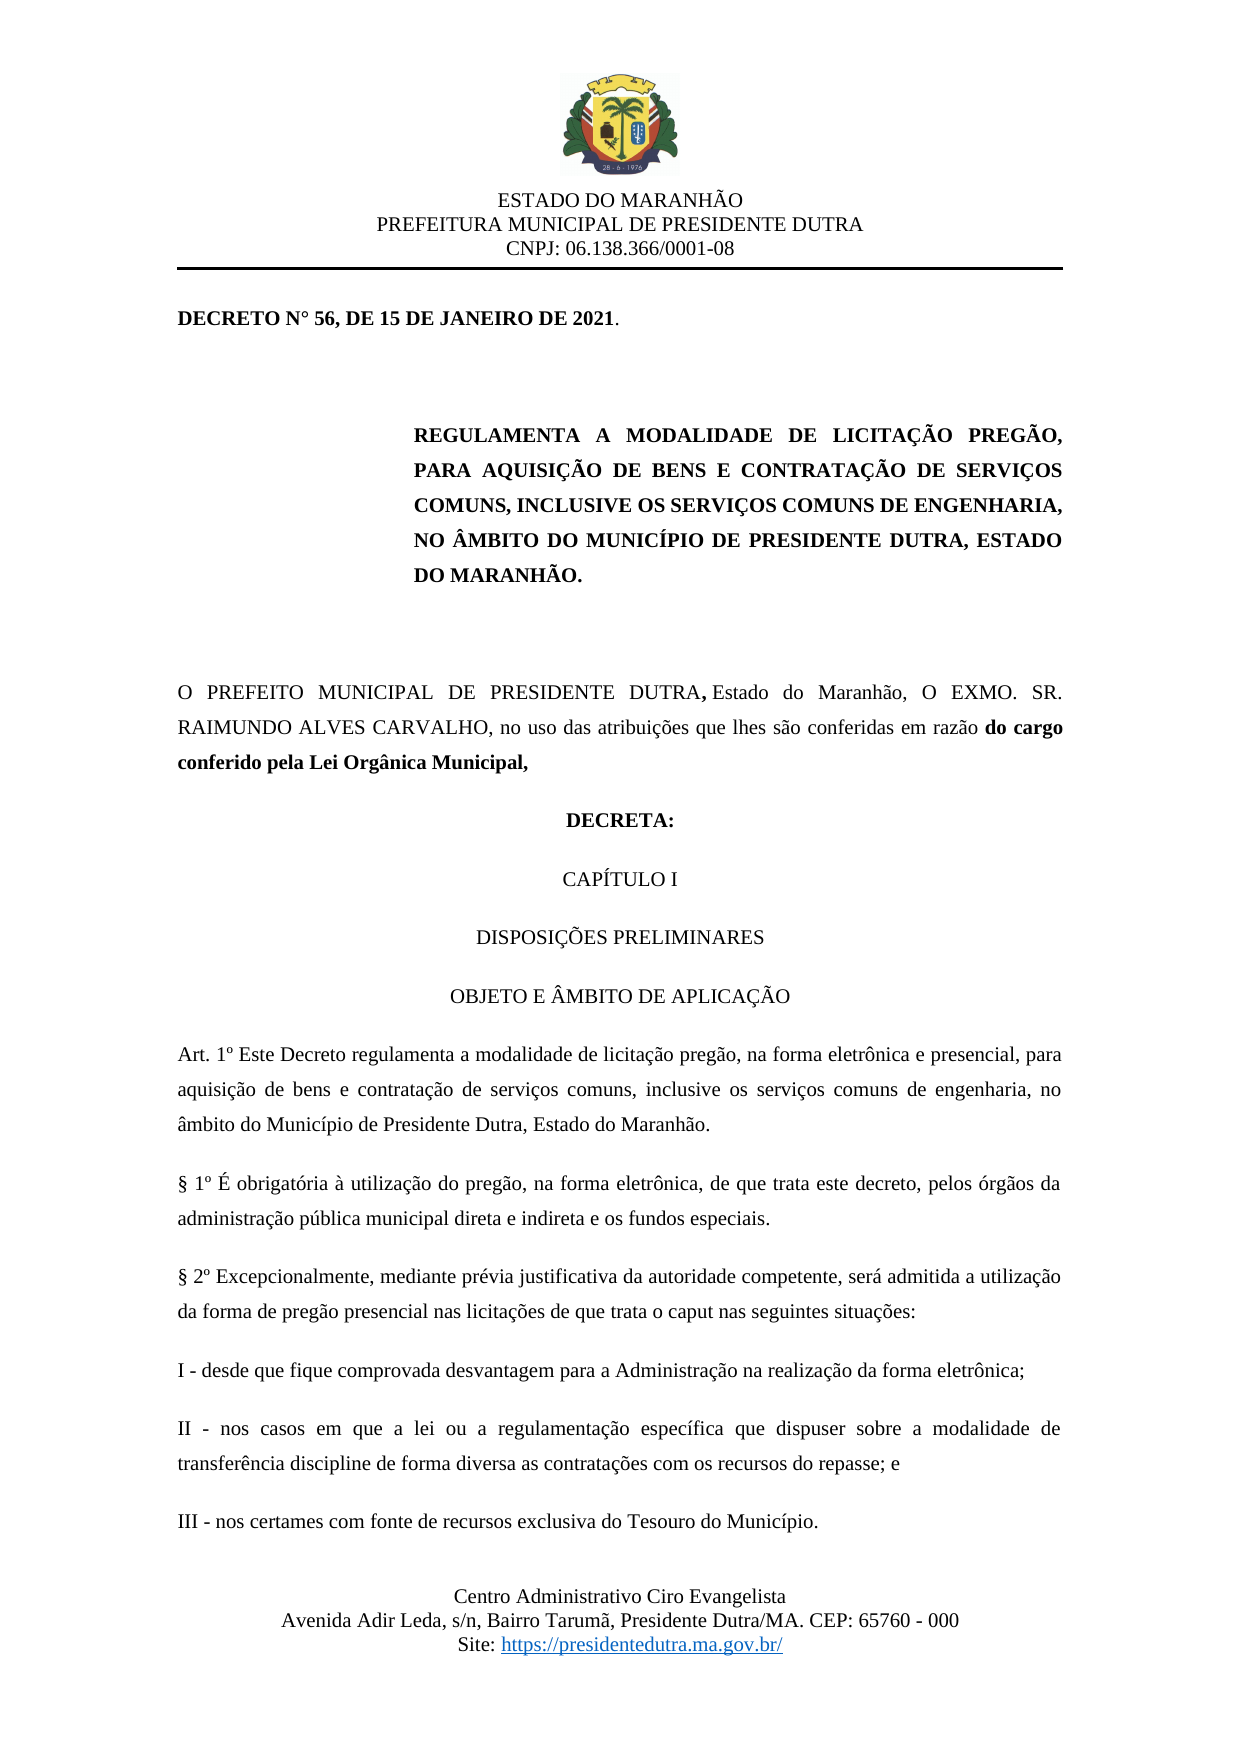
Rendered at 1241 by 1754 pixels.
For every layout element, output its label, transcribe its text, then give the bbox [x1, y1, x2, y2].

picture [560, 73, 681, 176]
text § 1º É obrigatória à utilização do pregão, na forma eletrônica, de que trata este decreto, pelos órgãos da administração pública municipal direta e indireta e os fundos especiais. [177, 1160, 1063, 1230]
text DECRETA: [177, 797, 1063, 832]
text DECRETO N° 56, DE 15 DE JANEIRO DE 2021. [177, 295, 1063, 330]
text OBJETO E ÂMBITO DE APLICAÇÃO [177, 973, 1063, 1008]
text Art. 1º Este Decreto regulamenta a modalidade de licitação pregão, na forma eletrônica e presencial, para aquisição de bens e contratação de serviços comuns, inclusive os serviços comuns de engenharia, no âmbito do Município de Presidente Dutra, Estado do Maranhão. [177, 1031, 1063, 1136]
text O PREFEITO MUNICIPAL DE PRESIDENTE DUTRA, Estado do Maranhão, O EXMO. SR. RAIMUNDO ALVES CARVALHO, no uso das atribuições que lhes são conferidas em razão do cargo conferido pela Lei Orgânica Municipal, [177, 669, 1063, 774]
text DISPOSIÇÕES PRELIMINARES [177, 914, 1063, 949]
text CAPÍTULO I [177, 856, 1063, 891]
text III - nos certames com fonte de recursos exclusiva do Tesouro do Município. [177, 1498, 1063, 1533]
text § 2º Excepcionalmente, mediante prévia justificativa da autoridade competente, será admitida a utilização da forma de pregão presencial nas licitações de que trata o caput nas seguintes situações: [177, 1253, 1063, 1323]
text I - desde que fique comprovada desvantagem para a Administração na realização da forma eletrônica; [177, 1347, 1063, 1382]
text II - nos casos em que a lei ou a regulamentação específica que dispuser sobre a modalidade de transferência discipline de forma diversa as contratações com os recursos do repasse; e [177, 1405, 1063, 1475]
text REGULAMENTA A MODALIDADE DE LICITAÇÃO PREGÃO, PARA AQUISIÇÃO DE BENS E CONTRATAÇÃO DE SERVIÇOS COMUNS, INCLUSIVE OS SERVIÇOS COMUNS DE ENGENHARIA, NO ÂMBITO DO MUNICÍPIO DE PRESIDENTE DUTRA, ESTADO DO MARANHÃO. [413, 412, 1063, 587]
